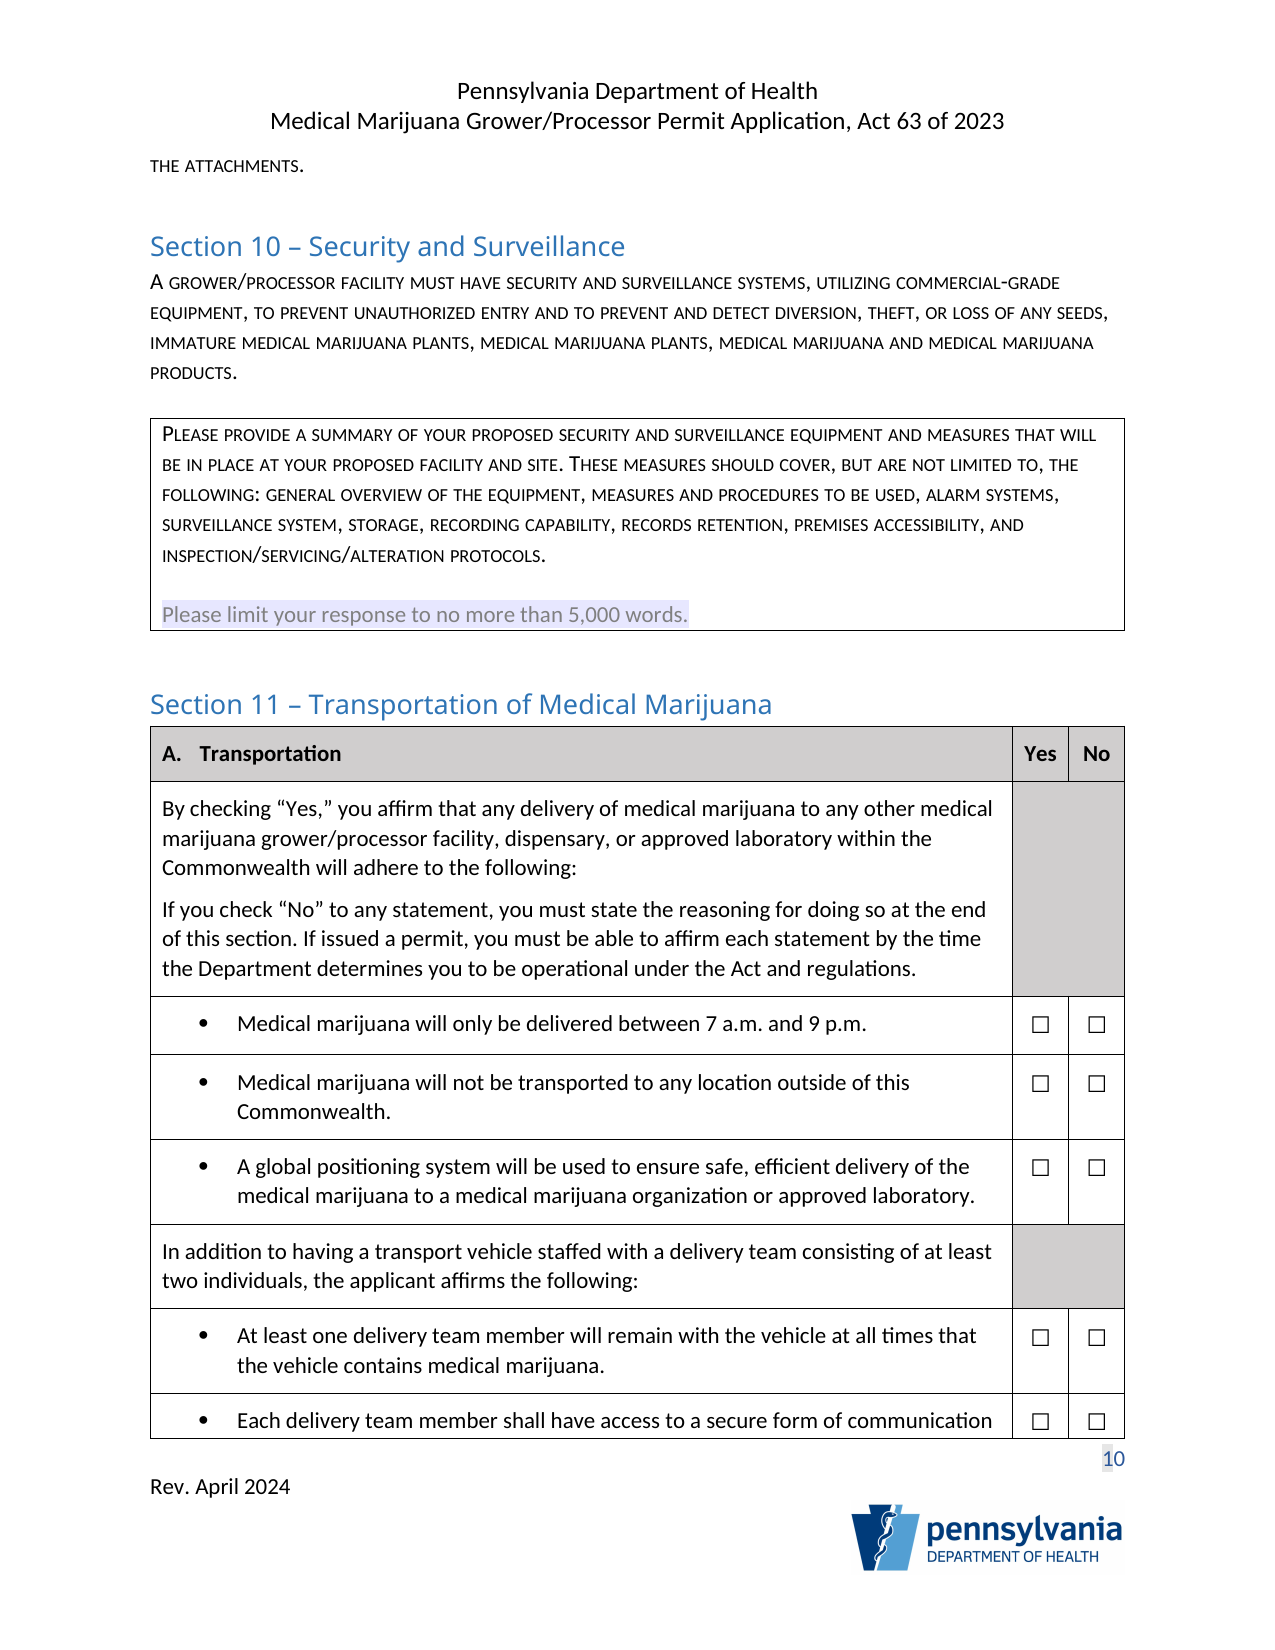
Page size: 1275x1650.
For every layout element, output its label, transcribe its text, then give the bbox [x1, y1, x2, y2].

table_cell A global positioning system will be used to ensure safe, efficient delivery of the medical marijuana to a medical marijuana organization or approved laboratory. [151, 1140, 1012, 1223]
table_cell Medical marijuana will not be transported to any location outside of this Commonwealth. [151, 1055, 1012, 1139]
subtitle Section 10 – Security and Surveillance [150, 227, 1125, 264]
table_cell In addition to having a transport vehicle staffed with a delivery team consisting of at least two individuals, the applicant affirms the following: [151, 1225, 1012, 1308]
table_cell Medical marijuana will only be delivered between 7 a.m. and 9 p.m. [151, 997, 1012, 1054]
text A grower/processor facility must have security and surveillance systems, utilizing commercial-grade equipment, to prevent unauthorized entry and to prevent and detect diversion, theft, or loss of any seeds, immature medical marijuana plants, medical marijuana plants, medical marijuana and medical marijuana products. [150, 267, 1125, 416]
table_header Please provide a summary of your proposed security and surveillance equipment and measures that will be in place at your proposed facility and site. These measures should cover, but are not limited to, the following: general overview of the equipment, measures and procedures to be used, alarm systems, surveillance system, storage, recording capability, records retention, premises accessibility, and inspection/servicing/alteration protocols. [151, 419, 1124, 630]
picture [850, 1500, 1125, 1575]
table_cell [1013, 1225, 1124, 1308]
table_cell By checking “Yes,” you affirm that any delivery of medical marijuana to any other medical marijuana grower/processor facility, dispensary, or approved laboratory within the Commonwealth will adhere to the following: If you check “No” to any statement, you must state the reasoning for doing so at the end of this section. If issued a permit, you must be able to affirm each statement by the time the Department determines you to be operational under the Act and regulations. [151, 782, 1012, 996]
subtitle Section 11 – Transportation of Medical Marijuana [150, 686, 1125, 723]
table_header No [1069, 727, 1124, 781]
table_cell At least one delivery team member will remain with the vehicle at all times that the vehicle contains medical marijuana. [151, 1309, 1012, 1393]
table_cell [1013, 782, 1124, 996]
table_header Transportation [151, 727, 1012, 781]
table_header Yes [1013, 727, 1068, 781]
